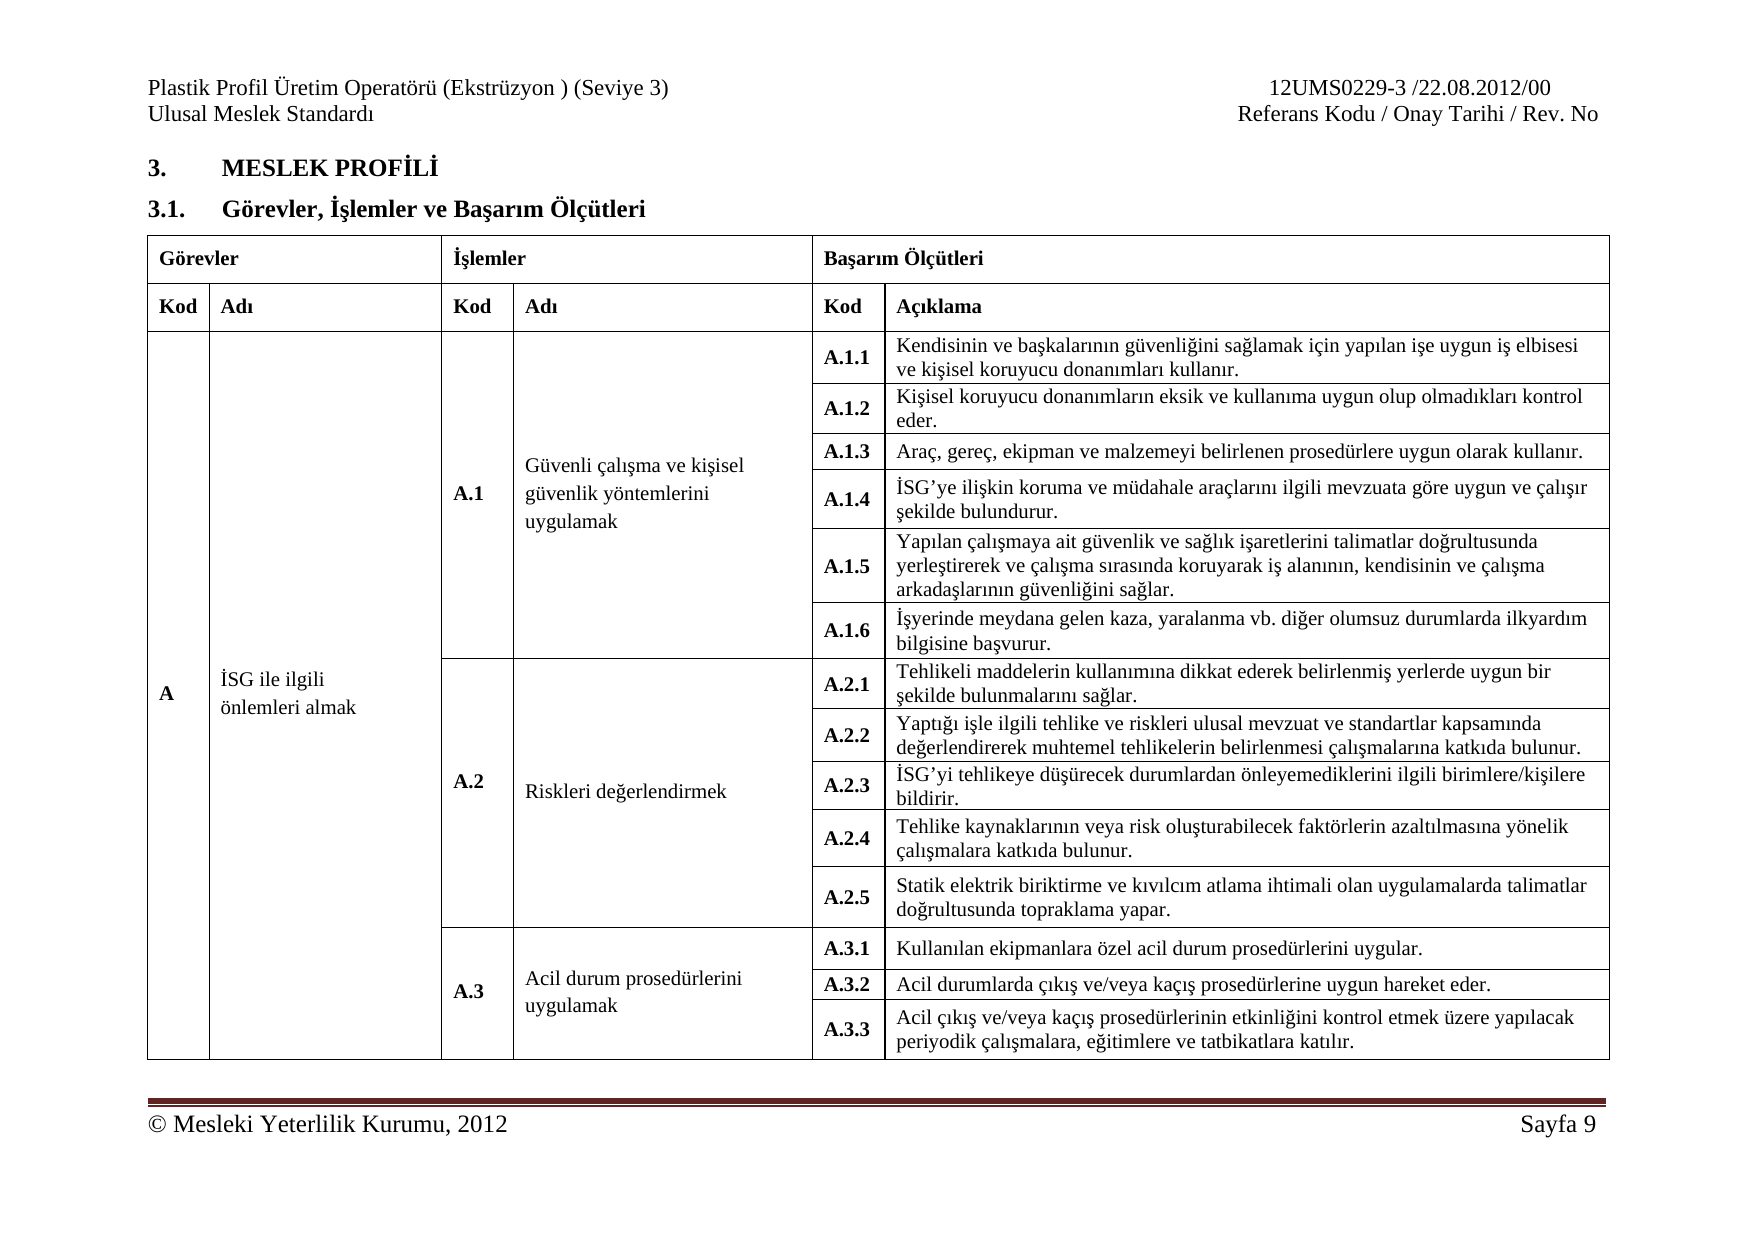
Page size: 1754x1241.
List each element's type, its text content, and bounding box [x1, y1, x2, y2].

table_cell Tehlike kaynaklarının veya risk oluşturabilecek faktörlerin azaltılmasına yönelik çalışmalara katkıda bulunur. [886, 810, 1609, 866]
table_cell A.3.1 [813, 928, 884, 968]
table_cell A.1.1 [813, 332, 884, 383]
table_cell A.1.5 [813, 529, 884, 602]
table_header Başarım Ölçütleri [813, 236, 1609, 283]
table_cell Adı [210, 284, 441, 331]
table_cell İşyerinde meydana gelen kaza, yaralanma vb. diğer olumsuz durumlarda ilkyardım bilgisine başvurur. [886, 603, 1609, 658]
table_cell A.1.3 [813, 434, 884, 469]
table_cell Yapılan çalışmaya ait güvenlik ve sağlık işaretlerini talimatlar doğrultusunda yerleştirerek ve çalışma sırasında koruyarak iş alanının, kendisinin ve çalışma arkadaşlarının güvenliğini sağlar. [886, 529, 1609, 602]
table_cell Açıklama [886, 284, 1609, 331]
list Görevler, İşlemler ve Başarım Ölçütleri [148, 194, 1606, 223]
table_cell A.3.3 [813, 1000, 884, 1058]
table_cell Statik elektrik biriktirme ve kıvılcım atlama ihtimali olan uygulamalarda talimatlar doğrultusunda topraklama yapar. [886, 867, 1609, 927]
list MESLEK PROFİLİ [148, 153, 1606, 182]
table_cell Kod [442, 284, 513, 331]
table_cell Tehlikeli maddelerin kullanımına dikkat ederek belirlenmiş yerlerde uygun bir şekilde bulunmalarını sağlar. [886, 659, 1609, 708]
table_cell A.2.1 [813, 659, 884, 708]
table_cell Araç, gereç, ekipman ve malzemeyi belirlenen prosedürlere uygun olarak kullanır. [886, 434, 1609, 469]
table_cell Yaptığı işle ilgili tehlike ve riskleri ulusal mevzuat ve standartlar kapsamında değerlendirerek muhtemel tehlikelerin belirlenmesi çalışmalarına katkıda bulunur. [886, 709, 1609, 761]
table_cell Kod [148, 284, 209, 331]
table_cell A.2 [442, 659, 513, 927]
table_cell Acil durumlarda çıkış ve/veya kaçış prosedürlerine uygun hareket eder. [886, 970, 1609, 999]
table_cell A.2.5 [813, 867, 884, 927]
table_cell Kullanılan ekipmanlara özel acil durum prosedürlerini uygular. [886, 928, 1609, 968]
table_cell A.1.6 [813, 603, 884, 658]
table_cell A.2.4 [813, 810, 884, 866]
table_header İşlemler [442, 236, 812, 283]
table_header Görevler [148, 236, 441, 283]
table_cell Kod [813, 284, 884, 331]
table_cell A.1.4 [813, 470, 884, 528]
table_cell A [148, 332, 209, 1058]
table_cell İSG’ye ilişkin koruma ve müdahale araçlarını ilgili mevzuata göre uygun ve çalışır şekilde bulundurur. [886, 470, 1609, 528]
table_cell Acil çıkış ve/veya kaçış prosedürlerinin etkinliğini kontrol etmek üzere yapılacak periyodik çalışmalara, eğitimlere ve tatbikatlara katılır. [886, 1000, 1609, 1058]
table_cell A.1.2 [813, 384, 884, 432]
table_cell İSG’yi tehlikeye düşürecek durumlardan önleyemediklerini ilgili birimlere/kişilere bildirir. [886, 762, 1609, 808]
table_cell A.3 [442, 928, 513, 1058]
table_cell Güvenli çalışma ve kişisel güvenlik yöntemlerini uygulamak [514, 332, 812, 658]
table_cell A.2.3 [813, 762, 884, 808]
table_cell Adı [514, 284, 812, 331]
table_cell Riskleri değerlendirmek [514, 659, 812, 927]
table_cell A.1 [442, 332, 513, 658]
table_cell Acil durum prosedürlerini uygulamak [514, 928, 812, 1058]
table_cell Kendisinin ve başkalarının güvenliğini sağlamak için yapılan işe uygun iş elbisesi ve kişisel koruyucu donanımları kullanır. [886, 332, 1609, 383]
table_cell A.2.2 [813, 709, 884, 761]
table_cell A.3.2 [813, 970, 884, 999]
table_cell Kişisel koruyucu donanımların eksik ve kullanıma uygun olup olmadıkları kontrol eder. [886, 384, 1609, 432]
table_cell İSG ile ilgili önlemleri almak [210, 332, 441, 1058]
